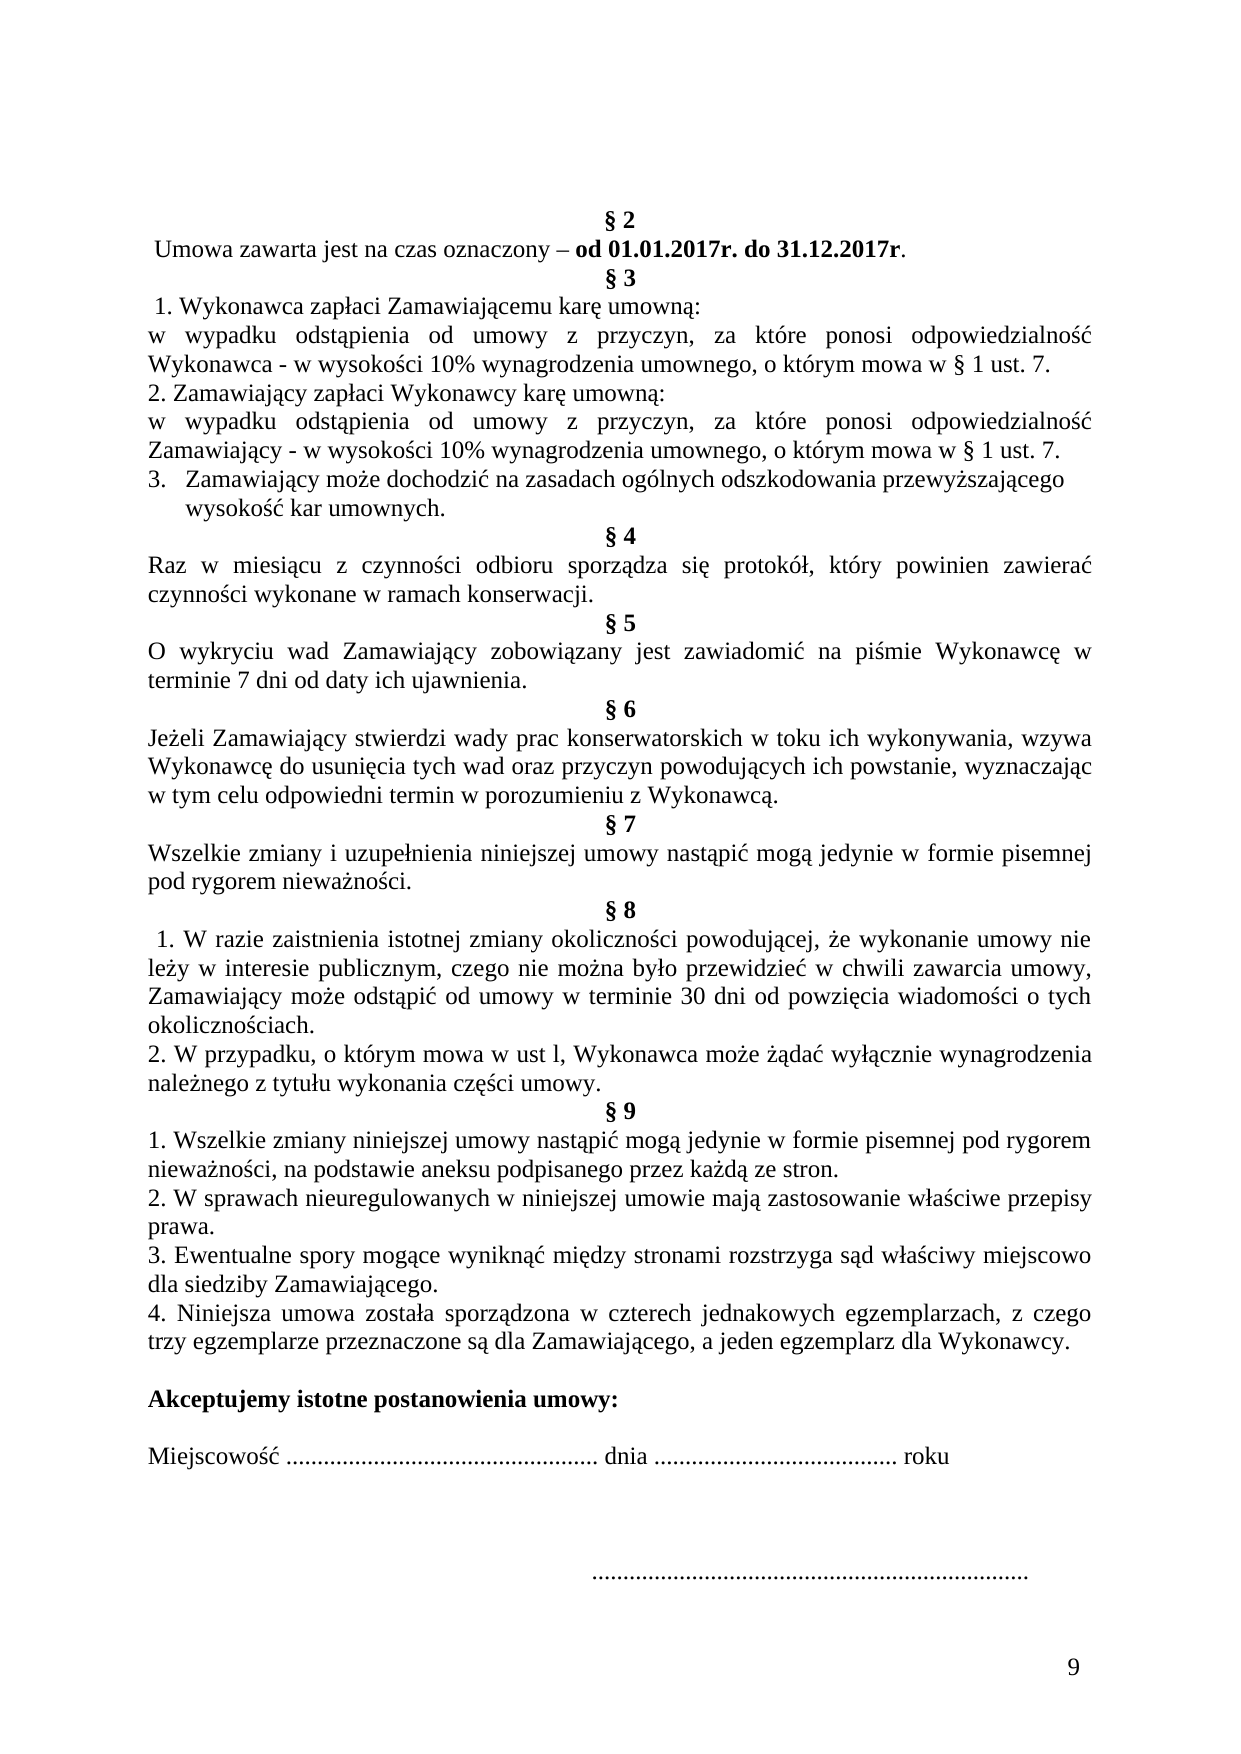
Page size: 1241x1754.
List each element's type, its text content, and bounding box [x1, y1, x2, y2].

text 2. Zamawiający zapłaci Wykonawcy karę umowną: [148, 378, 1093, 406]
text § 5 [148, 608, 1093, 636]
text § 9 [148, 1096, 1093, 1125]
text § 8 [148, 895, 1093, 924]
text 4. Niniejsza umowa została sporządzona w czterech jednakowych egzemplarzach, z czego trzy egzemplarze przeznaczone są dla Zamawiającego, a jeden egzemplarz dla Wykonawcy. [148, 1298, 1093, 1355]
text § 6 [148, 694, 1093, 723]
text 1. Wykonawca zapłaci Zamawiającemu karę umowną: [148, 291, 1093, 320]
text 2. W sprawach nieuregulowanych w niniejszej umowie mają zastosowanie właściwe przepisy prawa. [148, 1183, 1093, 1240]
text Miejscowość .................................................. dnia ....................................... roku [148, 1441, 1093, 1470]
text § 4 [148, 521, 1093, 550]
text Jeżeli Zamawiający stwierdzi wady prac konserwatorskich w toku ich wykonywania, wzywa Wykonawcę do usunięcia tych wad oraz przyczyn powodujących ich powstanie, wyznaczając w tym celu odpowiedni termin w porozumieniu z Wykonawcą. [148, 723, 1093, 809]
text O wykryciu wad Zamawiający zobowiązany jest zawiadomić na piśmie Wykonawcę w terminie 7 dni od daty ich ujawnienia. [148, 636, 1093, 694]
text Umowa zawarta jest na czas oznaczony – od 01.01.2017r. do 31.12.2017r. [148, 234, 1093, 263]
text § 7 [148, 809, 1093, 838]
text § 3 [148, 263, 1093, 291]
text Wszelkie zmiany i uzupełnienia niniejszej umowy nastąpić mogą jedynie w formie pisemnej pod rygorem nieważności. [148, 838, 1093, 895]
text 1. W razie zaistnienia istotnej zmiany okoliczności powodującej, że wykonanie umowy nie leży w interesie publicznym, czego nie można było przewidzieć w chwili zawarcia umowy, Zamawiający może odstąpić od umowy w terminie 30 dni od powzięcia wiadomości o tych okolicznościach. [148, 924, 1093, 1039]
text ...................................................................... [148, 1556, 1093, 1585]
text w wypadku odstąpienia od umowy z przyczyn, za które ponosi odpowiedzialność Wykonawca - w wysokości 10% wynagrodzenia umownego, o którym mowa w § 1 ust. 7. [148, 320, 1093, 378]
text Akceptujemy istotne postanowienia umowy: [148, 1384, 1093, 1413]
text § 2 [148, 205, 1093, 234]
text Raz w miesiącu z czynności odbioru sporządza się protokół, który powinien zawierać czynności wykonane w ramach konserwacji. [148, 550, 1093, 608]
text 1. Wszelkie zmiany niniejszej umowy nastąpić mogą jedynie w formie pisemnej pod rygorem nieważności, na podstawie aneksu podpisanego przez każdą ze stron. [148, 1125, 1093, 1183]
text w wypadku odstąpienia od umowy z przyczyn, za które ponosi odpowiedzialność Zamawiający - w wysokości 10% wynagrodzenia umownego, o którym mowa w § 1 ust. 7. [148, 406, 1093, 464]
text 2. W przypadku, o którym mowa w ust l, Wykonawca może żądać wyłącznie wynagrodzenia należnego z tytułu wykonania części umowy. [148, 1039, 1093, 1096]
list Zamawiający może dochodzić na zasadach ogólnych odszkodowania przewyższającego wysokość kar umownych. [148, 464, 1093, 521]
text 3. Ewentualne spory mogące wyniknąć między stronami rozstrzyga sąd właściwy miejscowo dla siedziby Zamawiającego. [148, 1240, 1093, 1298]
